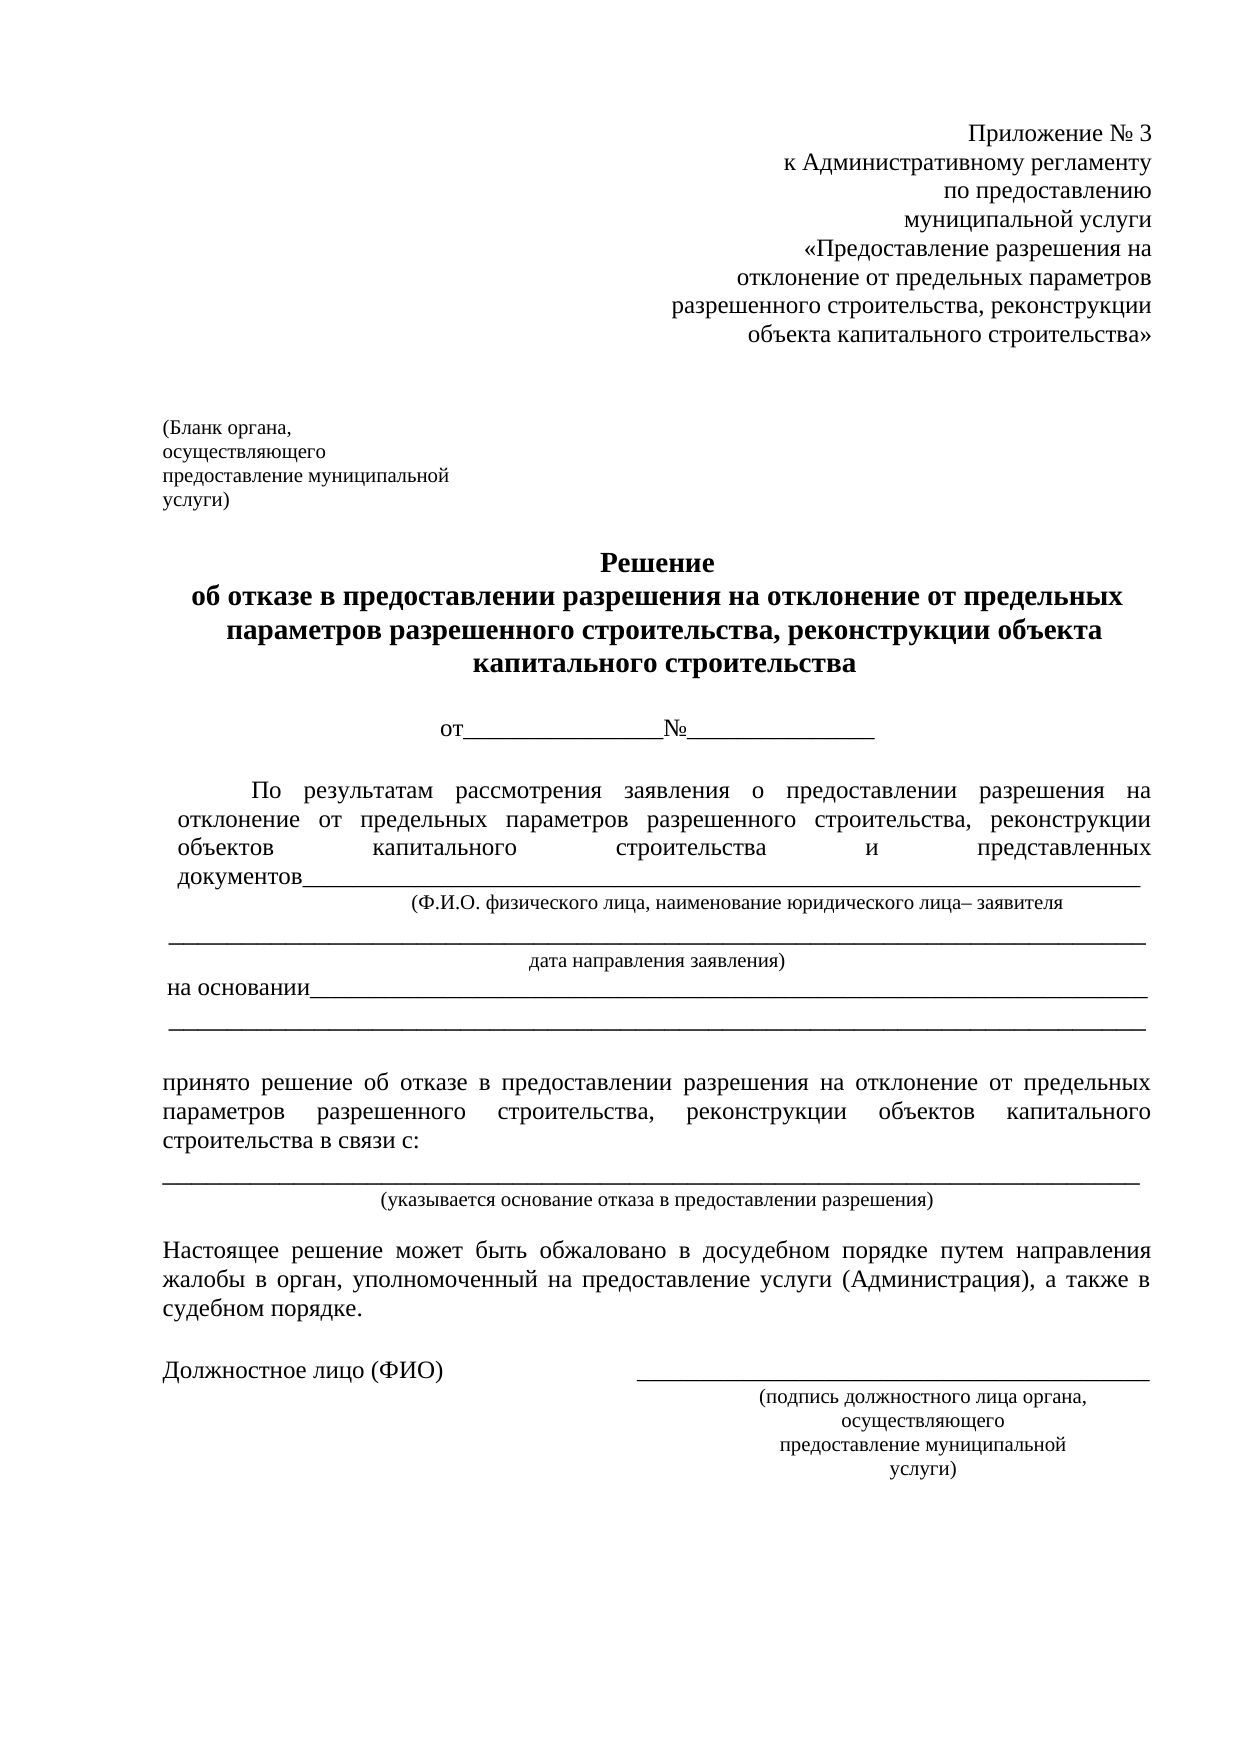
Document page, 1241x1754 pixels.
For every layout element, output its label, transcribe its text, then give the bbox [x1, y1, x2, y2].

text Настоящее решение может быть обжаловано в досудебном порядке путем направления жалобы в орган, уполномоченный на предоставление услуги (Администрация), а также в судебном порядке. [162, 1235, 1152, 1322]
text муниципальной услуги [162, 204, 1152, 233]
text По результатам рассмотрения заявления о предоставлении разрешения на отклонение от предельных параметров разрешенного строительства, реконструкции объектов капитального строительства и представленных документов___________________________________________________________________ [177, 775, 1152, 890]
text по предоставлению [162, 176, 1152, 204]
text Приложение № 3 [162, 118, 1152, 147]
text осуществляющего [694, 1408, 1152, 1432]
text ___________________________________________________________________ [162, 914, 1152, 948]
text услуги) [694, 1456, 1152, 1480]
text принято решение об отказе в предоставлении разрешения на отклонение от предельных параметров разрешенного строительства, реконструкции объектов капитального строительства в связи с: [162, 1067, 1152, 1154]
text ___________________________________________________________________ [162, 1000, 1152, 1034]
text предоставление муниципальной [694, 1432, 1152, 1456]
text ___________________________________________________________________ [162, 1154, 1152, 1187]
text отклонение от предельных параметров [177, 262, 1152, 291]
text (подпись должностного лица органа, [694, 1384, 1152, 1408]
text услуги) [162, 487, 1152, 511]
text Решение [162, 545, 1152, 578]
text «Предоставление разрешения на [177, 233, 1152, 262]
text (Ф.И.О. физического лица, наименование юридического лица– заявителя [162, 890, 1152, 914]
text осуществляющего [162, 439, 1152, 463]
text к Административному регламенту [162, 147, 1152, 176]
text об отказе в предоставлении разрешения на отклонение от предельных параметров разрешенного строительства, реконструкции объекта капитального строительства [162, 578, 1152, 679]
text от________________№_______________ [162, 713, 1152, 741]
text на основании___________________________________________________________________ [162, 972, 1152, 1000]
text дата направления заявления) [162, 948, 1152, 972]
text (Бланк органа, [162, 415, 1152, 439]
text предоставление муниципальной [162, 463, 1152, 487]
text разрешенного строительства, реконструкции [177, 291, 1152, 319]
text объекта капитального строительства» [177, 319, 1152, 348]
text Должностное лицо (ФИО) _________________________________________ [162, 1355, 1152, 1384]
text (указывается основание отказа в предоставлении разрешения) [162, 1187, 1152, 1211]
